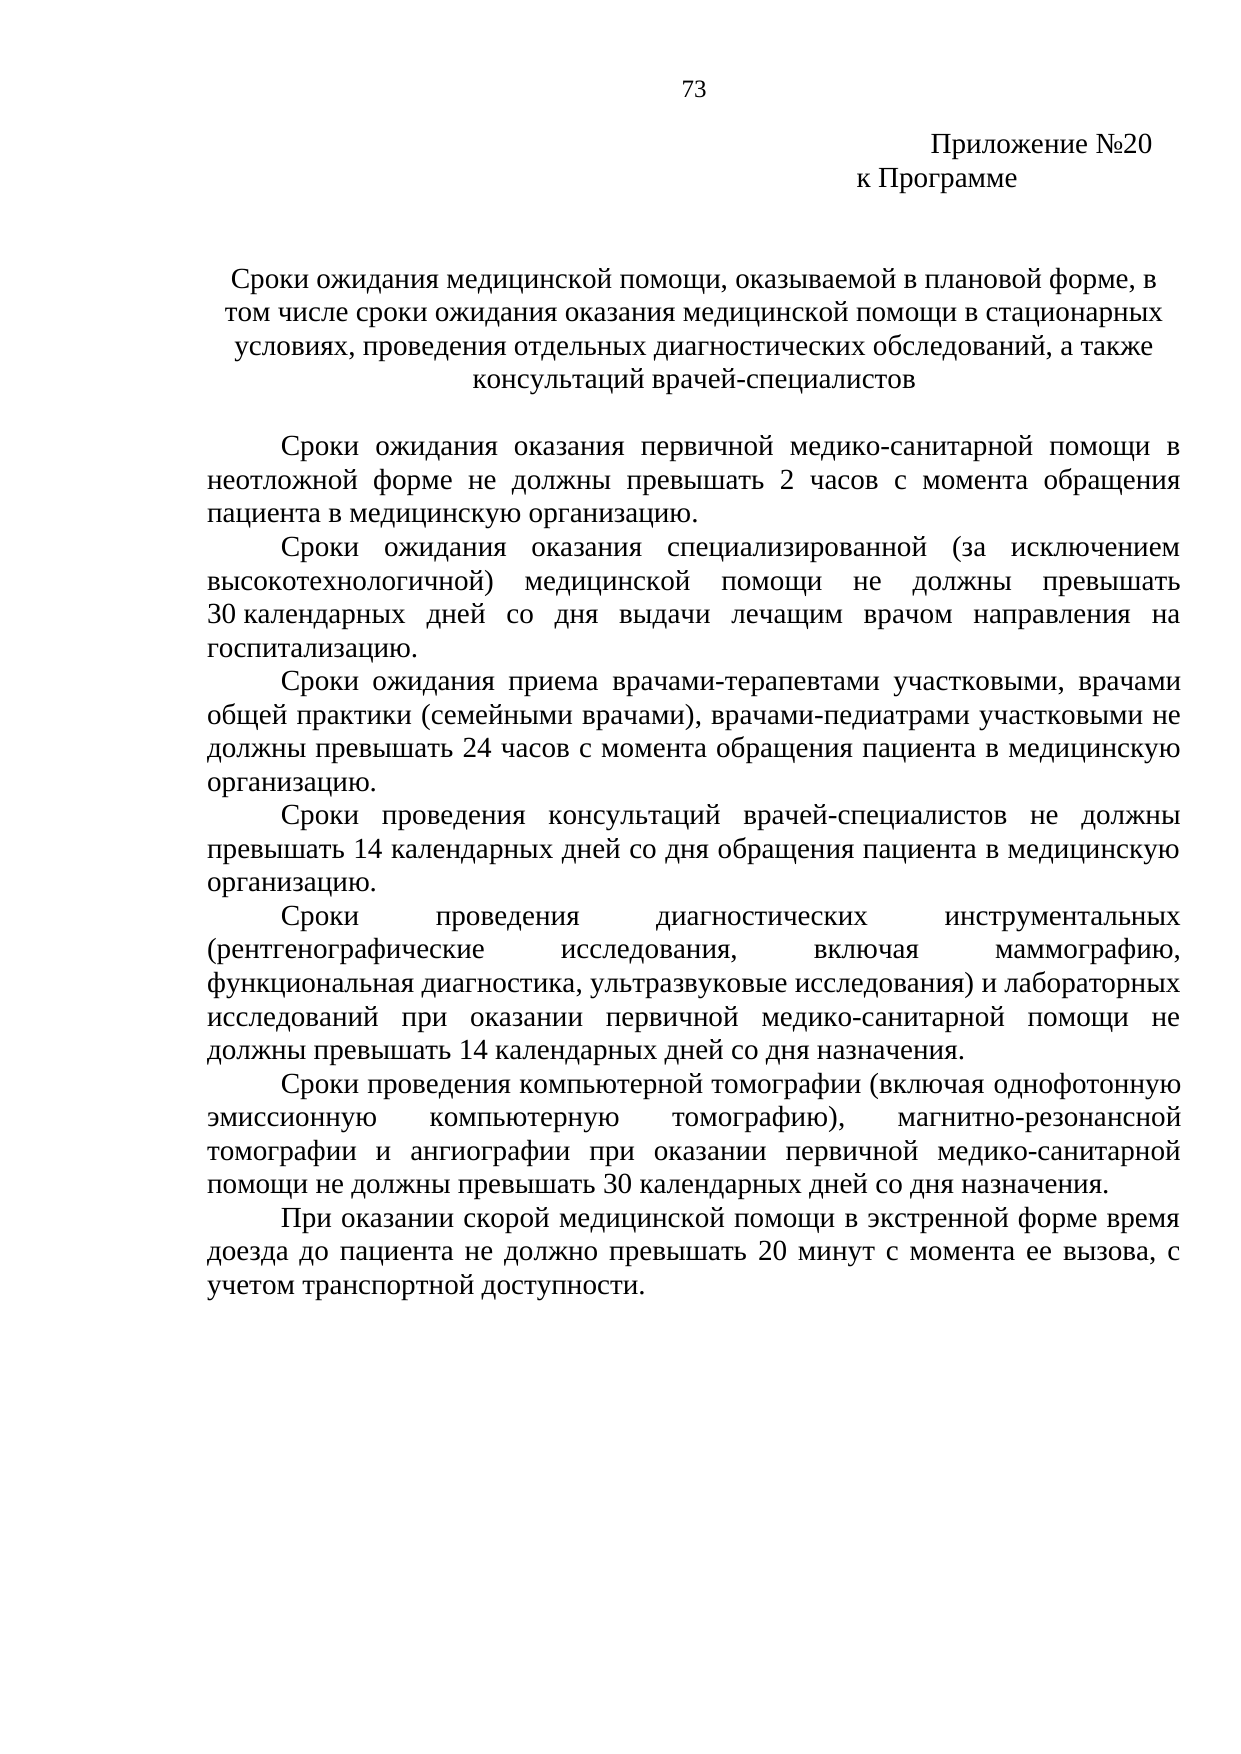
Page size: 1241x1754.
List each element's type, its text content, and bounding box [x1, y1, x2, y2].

text Приложение №20 [856, 127, 1181, 160]
text При оказании скорой медицинской помощи в экстренной форме время доезда до пациента не должно превышать 20 минут с момента ее вызова, с учетом транспортной доступности. [207, 1200, 1181, 1301]
text Сроки ожидания медицинской помощи, оказываемой в плановой форме, в том числе сроки ожидания оказания медицинской помощи в стационарных условиях, проведения отдельных диагностических обследований, а также консультаций врачей-специалистов [207, 261, 1181, 395]
text Сроки ожидания оказания специализированной (за исключением высокотехнологичной) медицинской помощи не должны превышать 30 календарных дней со дня выдачи лечащим врачом направления на госпитализацию. [207, 529, 1181, 663]
text Сроки ожидания оказания первичной медико-санитарной помощи в неотложной форме не должны превышать 2 часов с момента обращения пациента в медицинскую организацию. [207, 428, 1181, 529]
text Сроки проведения компьютерной томографии (включая однофотонную эмиссионную компьютерную томографию), магнитно-резонансной томографии и ангиографии при оказании первичной медико-санитарной помощи не должны превышать 30 календарных дней со дня назначения. [207, 1066, 1181, 1200]
text к Программе [856, 160, 1181, 194]
text Сроки ожидания приема врачами-терапевтами участковыми, врачами общей практики (семейными врачами), врачами-педиатрами участковыми не должны превышать 24 часов с момента обращения пациента в медицинскую организацию. [207, 663, 1181, 797]
text Сроки проведения диагностических инструментальных (рентгенографические исследования, включая маммографию, функциональная диагностика, ультразвуковые исследования) и лабораторных исследований при оказании первичной медико-санитарной помощи не должны превышать 14 календарных дней со дня назначения. [207, 898, 1181, 1066]
text Сроки проведения консультаций врачей-специалистов не должны превышать 14 календарных дней со дня обращения пациента в медицинскую организацию. [207, 797, 1181, 898]
